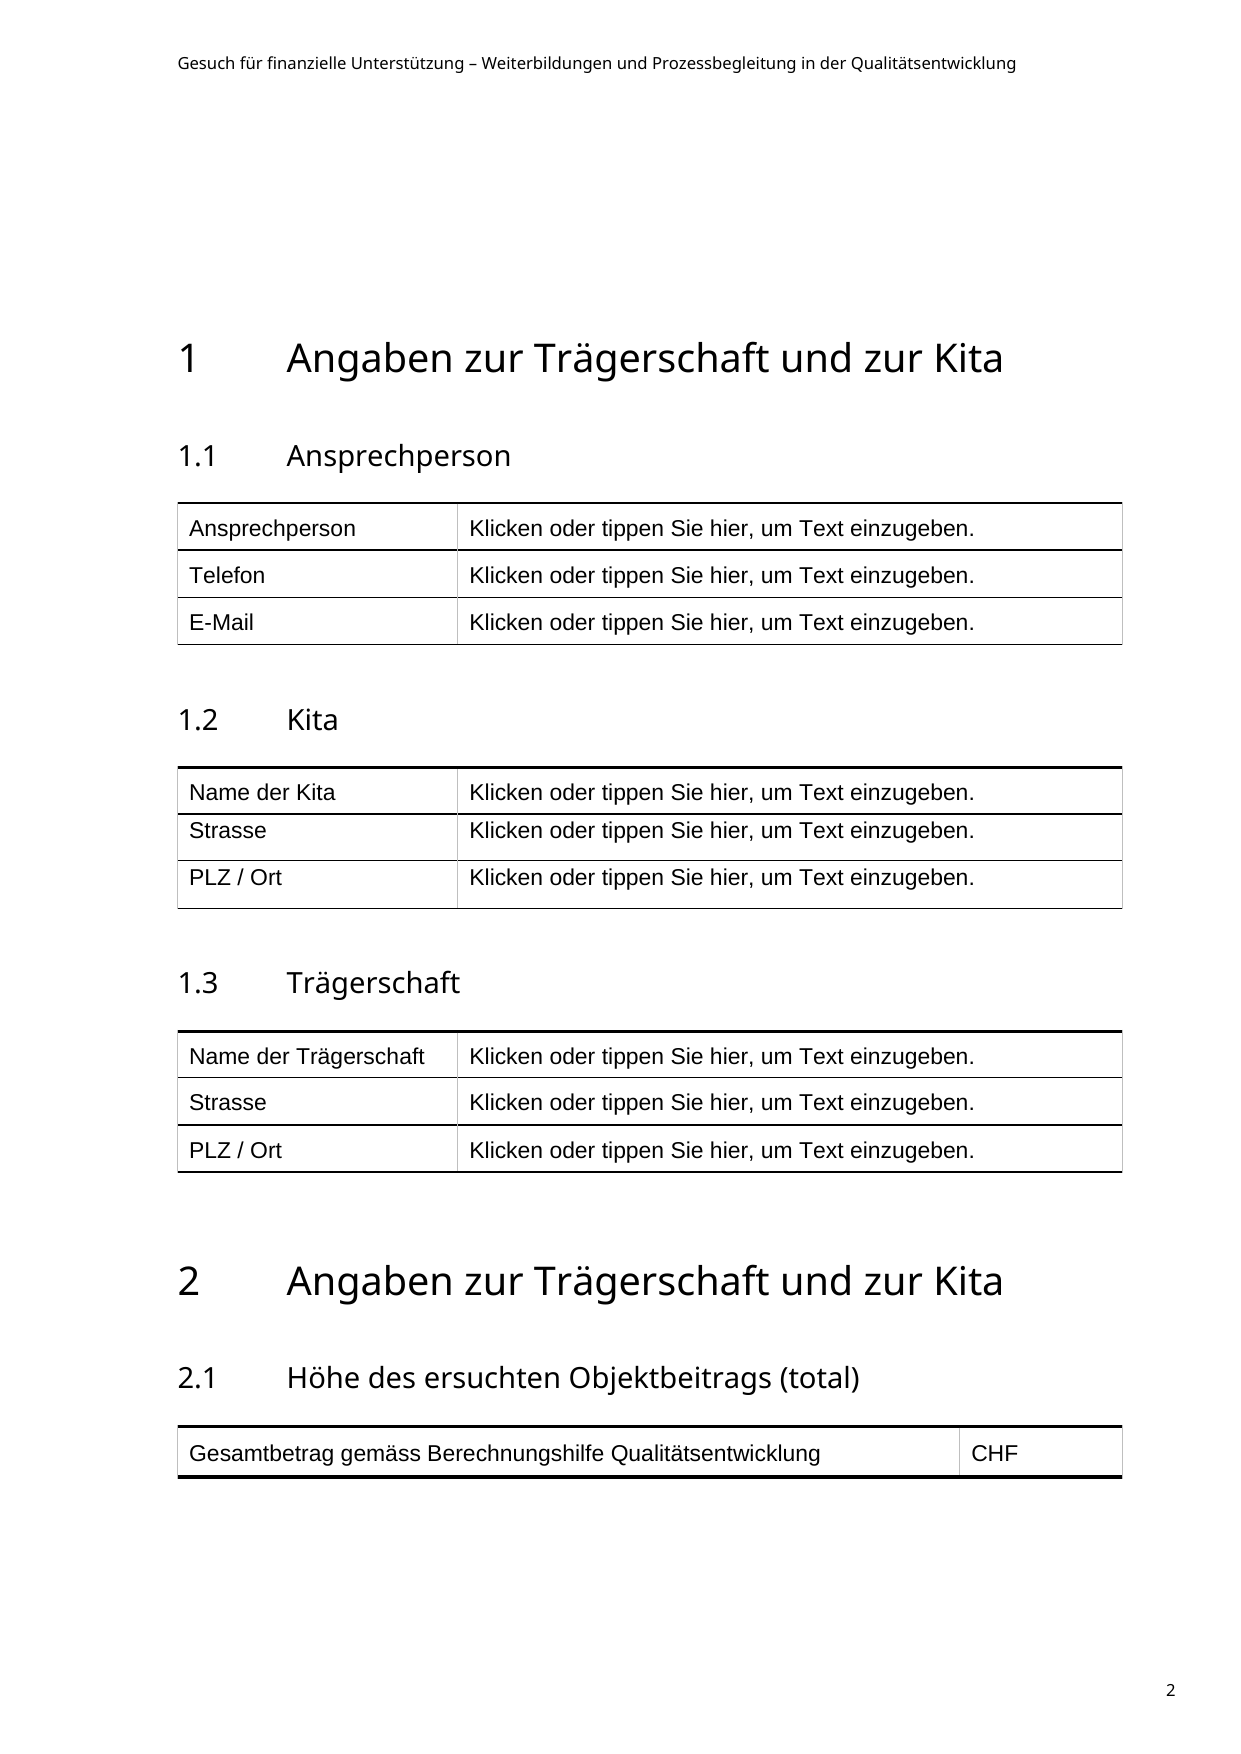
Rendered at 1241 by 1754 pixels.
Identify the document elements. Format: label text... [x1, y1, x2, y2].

table_header CHF [960, 1428, 1122, 1475]
table_cell E-Mail [178, 598, 457, 644]
table_cell Strasse [178, 815, 457, 860]
subtitle Angaben zur Trägerschaft und zur Kita [177, 337, 1175, 381]
table_header Name der Trägerschaft [178, 1033, 457, 1077]
table_header Ansprechperson [178, 504, 457, 549]
table_header Name der Kita [178, 769, 457, 813]
table_cell PLZ / Ort [178, 861, 457, 908]
subtitle Höhe des ersuchten Objektbeitrags (total) [177, 1362, 1175, 1395]
table_header Gesamtbetrag gemäss Berechnungshilfe Qualitätsentwicklung [178, 1428, 959, 1475]
subtitle Trägerschaft [177, 967, 1175, 1000]
table_cell Strasse [178, 1078, 457, 1124]
table_cell Telefon [178, 551, 457, 597]
subtitle Angaben zur Trägerschaft und zur Kita [177, 1260, 1175, 1304]
table_cell PLZ / Ort [178, 1126, 457, 1171]
subtitle Kita [177, 703, 1175, 737]
subtitle Ansprechperson [177, 439, 1175, 473]
